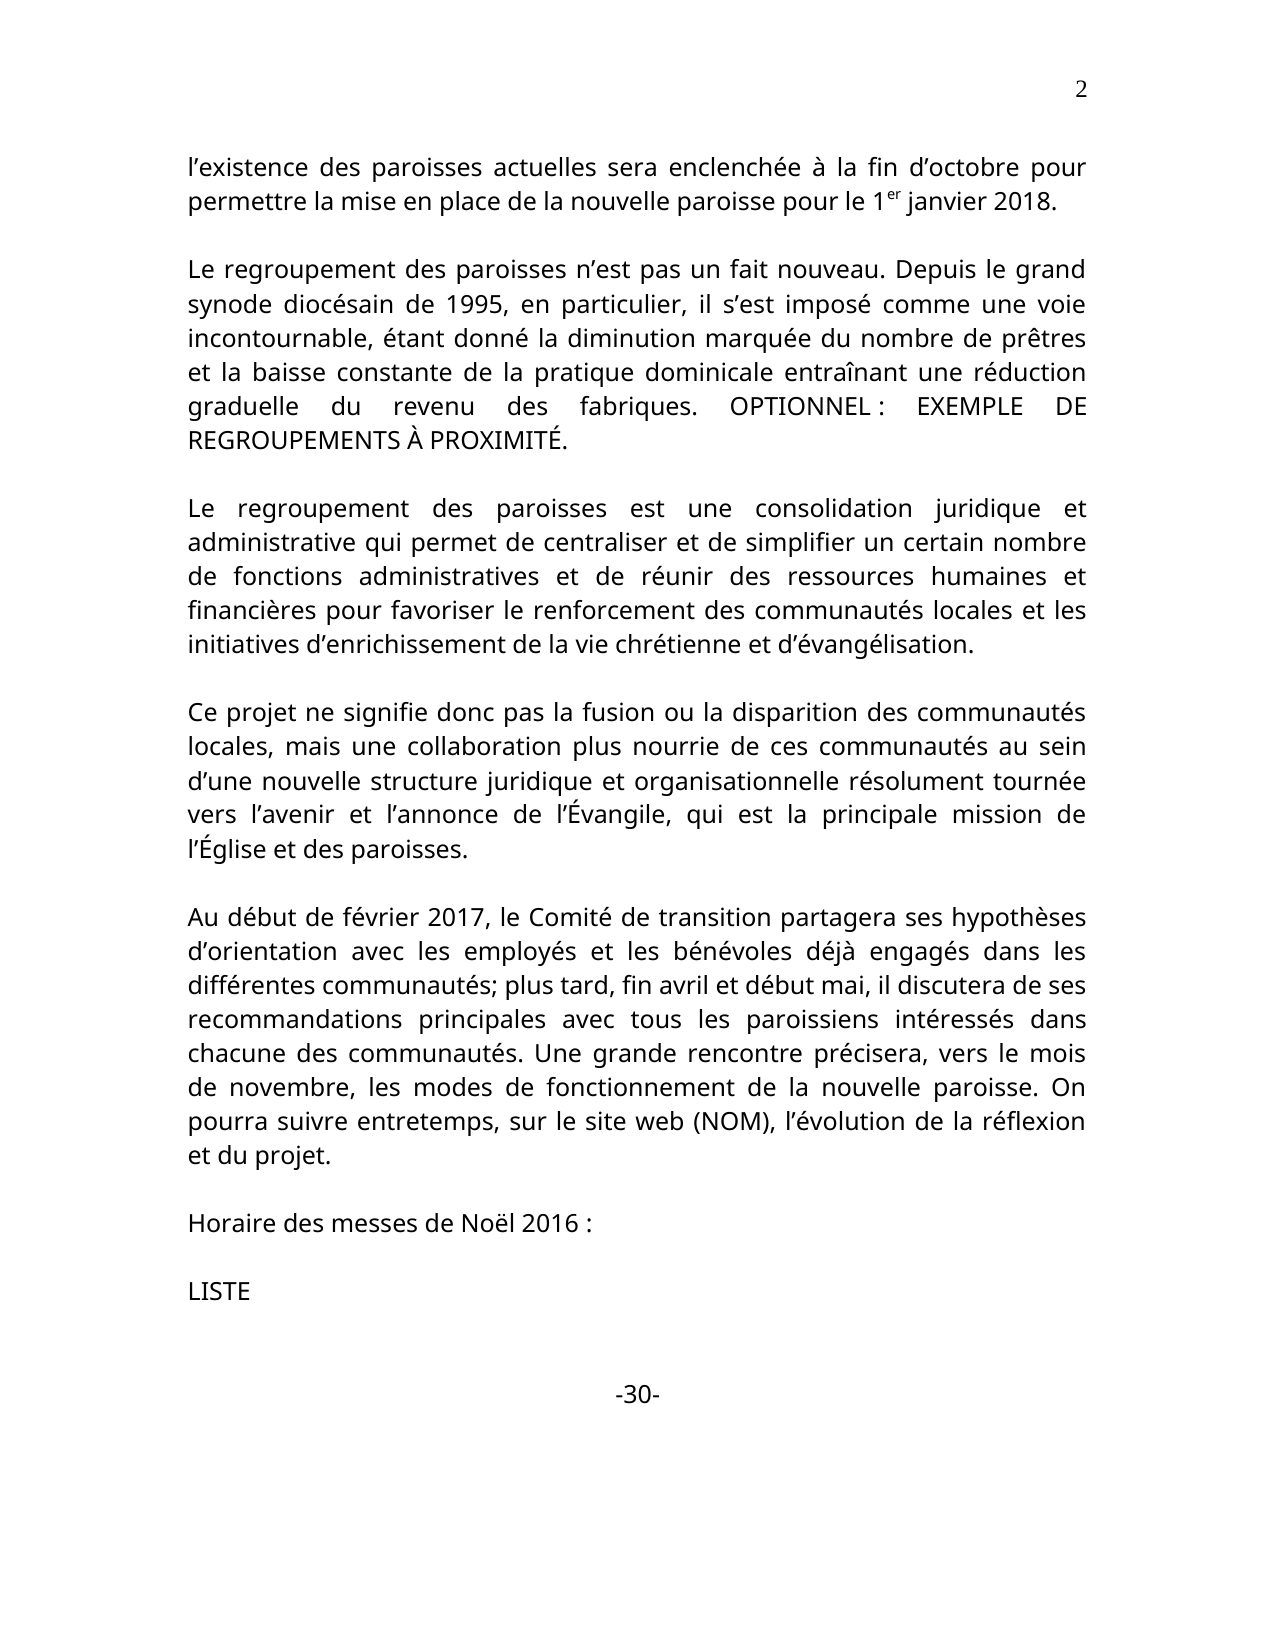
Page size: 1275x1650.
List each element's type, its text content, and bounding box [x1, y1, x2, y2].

text Ce projet ne signifie donc pas la fusion ou la disparition des communautés locales, mais une collaboration plus nourrie de ces communautés au sein d’une nouvelle structure juridique et organisationnelle résolument tournée vers l’avenir et l’annonce de l’Évangile, qui est la principale mission de l’Église et des paroisses. [187, 695, 1087, 865]
text LISTE [187, 1274, 1087, 1308]
text Horaire des messes de Noël 2016 : [187, 1206, 1087, 1240]
text Le regroupement des paroisses est une consolidation juridique et administrative qui permet de centraliser et de simplifier un certain nombre de fonctions administratives et de réunir des ressources humaines et financières pour favoriser le renforcement des communautés locales et les initiatives d’enrichissement de la vie chrétienne et d’évangélisation. [187, 491, 1087, 661]
text Le regroupement des paroisses n’est pas un fait nouveau. Depuis le grand synode diocésain de 1995, en particulier, il s’est imposé comme une voie incontournable, étant donné la diminution marquée du nombre de prêtres et la baisse constante de la pratique dominicale entraînant une réduction graduelle du revenu des fabriques. OPTIONNEL : EXEMPLE DE REGROUPEMENTS À PROXIMITÉ. [187, 252, 1087, 457]
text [187, 150, 1087, 218]
text -30- [187, 1376, 1087, 1410]
text Au début de février 2017, le Comité de transition partagera ses hypothèses d’orientation avec les employés et les bénévoles déjà engagés dans les différentes communautés; plus tard, fin avril et début mai, il discutera de ses recommandations principales avec tous les paroissiens intéressés dans chacune des communautés. Une grande rencontre précisera, vers le mois de novembre, les modes de fonctionnement de la nouvelle paroisse. On pourra suivre entretemps, sur le site web (NOM), l’évolution de la réflexion et du projet. [187, 899, 1087, 1172]
